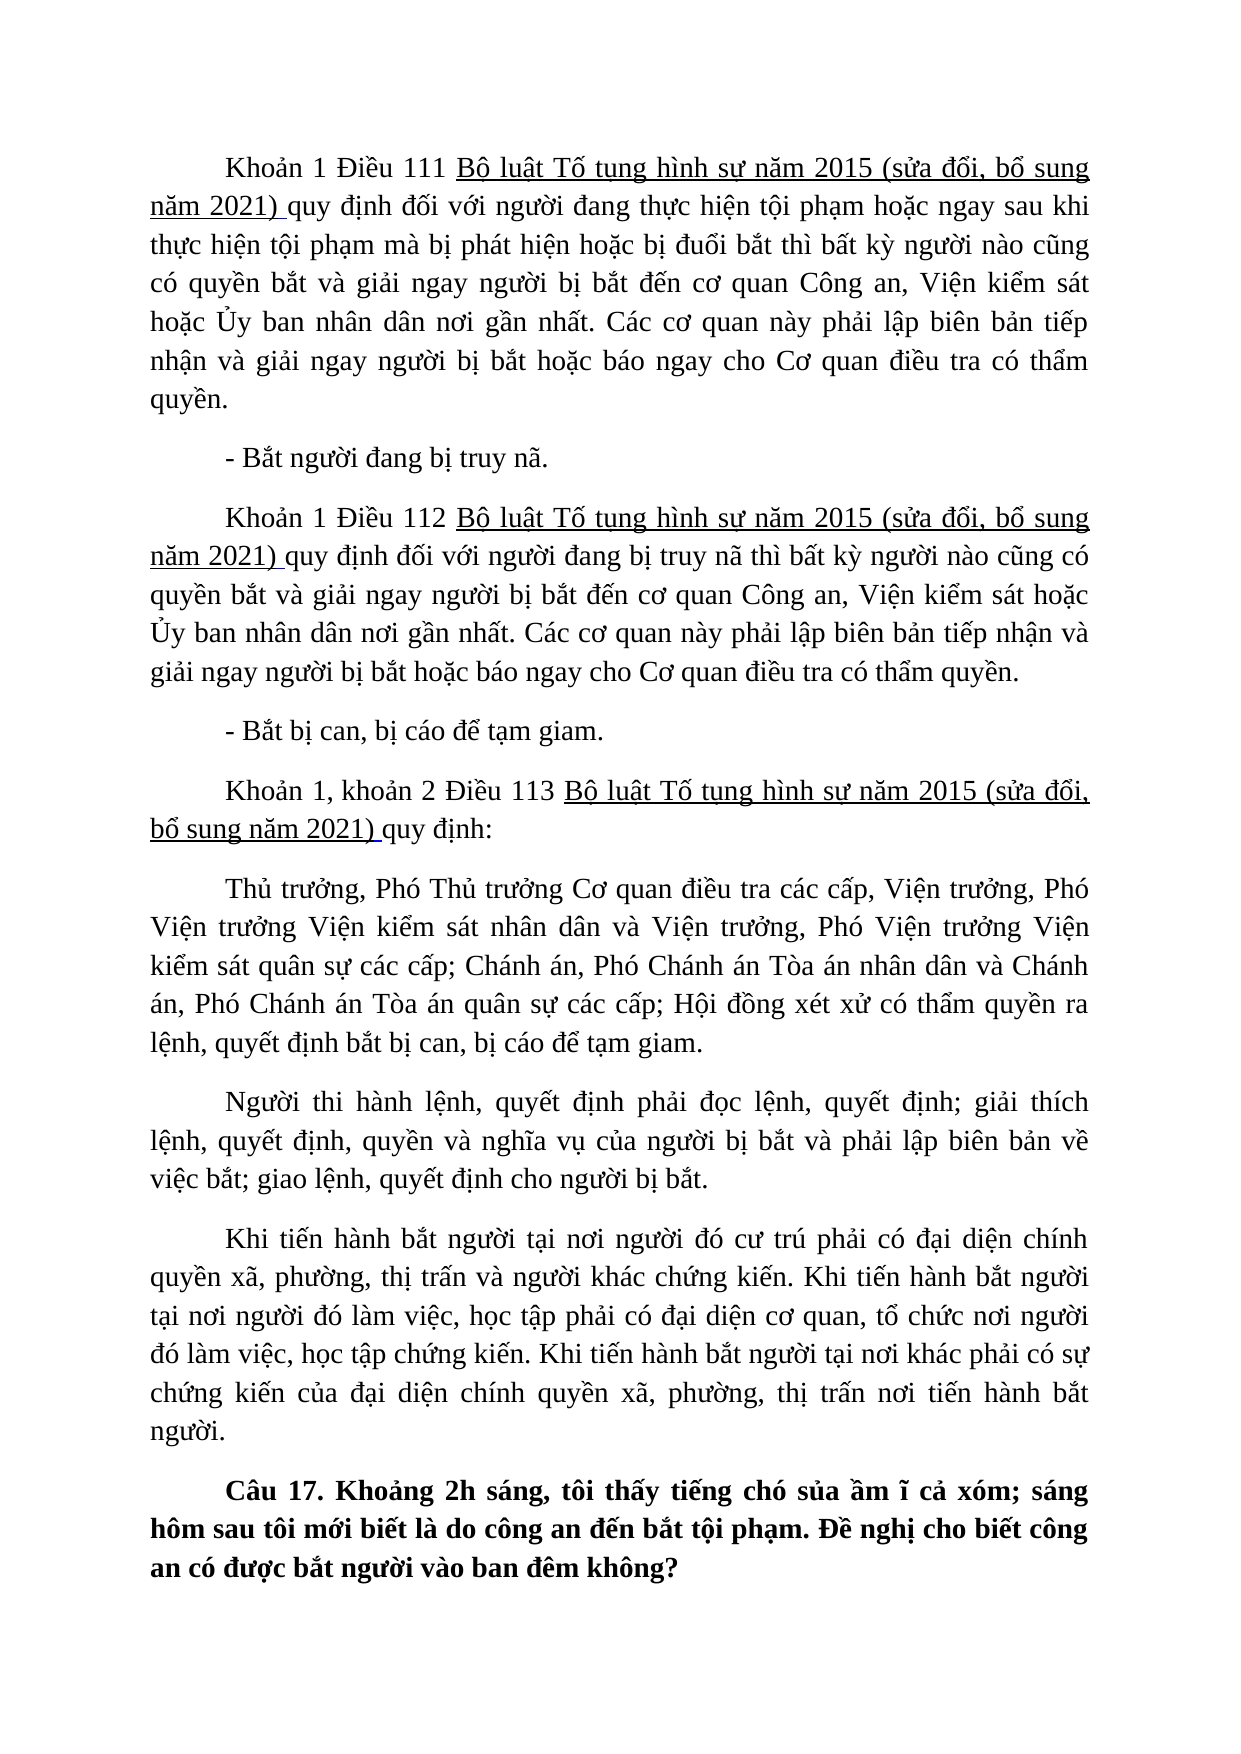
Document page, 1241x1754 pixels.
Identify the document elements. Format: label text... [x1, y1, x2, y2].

text Khoản 1, khoản 2 Điều 113 Bộ luật Tố tụng hình sự năm 2015 (sửa đổi, bổ sung năm 2021) quy định: [150, 773, 1090, 845]
text Khi tiến hành bắt người tại nơi người đó cư trú phải có đại diện chính quyền xã, phường, thị trấn và người khác chứng kiến. Khi tiến hành bắt người tại nơi người đó làm việc, học tập phải có đại diện cơ quan, tổ chức nơi người đó làm việc, học tập chứng kiến. Khi tiến hành bắt người tại nơi khác phải có sự chứng kiến của đại diện chính quyền xã, phường, thị trấn nơi tiến hành bắt người. [150, 1221, 1090, 1447]
text Thủ trưởng, Phó Thủ trưởng Cơ quan điều tra các cấp, Viện trưởng, Phó Viện trưởng Viện kiểm sát nhân dân và Viện trưởng, Phó Viện trưởng Viện kiểm sát quân sự các cấp; Chánh án, Phó Chánh án Tòa án nhân dân và Chánh án, Phó Chánh án Tòa án quân sự các cấp; Hội đồng xét xử có thẩm quyền ra lệnh, quyết định bắt bị can, bị cáo để tạm giam. [150, 871, 1090, 1058]
text Người thi hành lệnh, quyết định phải đọc lệnh, quyết định; giải thích lệnh, quyết định, quyền và nghĩa vụ của người bị bắt và phải lập biên bản về việc bắt; giao lệnh, quyết định cho người bị bắt. [150, 1084, 1090, 1195]
text Khoản 1 Điều 112 Bộ luật Tố tụng hình sự năm 2015 (sửa đổi, bổ sung năm 2021) quy định đối với người đang bị truy nã thì bất kỳ người nào cũng có quyền bắt và giải ngay người bị bắt đến cơ quan Công an, Viện kiểm sát hoặc Ủy ban nhân dân nơi gần nhất. Các cơ quan này phải lập biên bản tiếp nhận và giải ngay người bị bắt hoặc báo ngay cho Cơ quan điều tra có thẩm quyền. [150, 500, 1090, 688]
text - Bắt bị can, bị cáo để tạm giam. [150, 713, 1090, 747]
text Câu 17. Khoảng 2h sáng, tôi thấy tiếng chó sủa ầm ĩ cả xóm; sáng hôm sau tôi mới biết là do công an đến bắt tội phạm. Đề nghị cho biết công an có được bắt người vào ban đêm không? [150, 1473, 1090, 1583]
text Khoản 1 Điều 111 Bộ luật Tố tụng hình sự năm 2015 (sửa đổi, bổ sung năm 2021) quy định đối với người đang thực hiện tội phạm hoặc ngay sau khi thực hiện tội phạm mà bị phát hiện hoặc bị đuổi bắt thì bất kỳ người nào cũng có quyền bắt và giải ngay người bị bắt đến cơ quan Công an, Viện kiểm sát hoặc Ủy ban nhân dân nơi gần nhất. Các cơ quan này phải lập biên bản tiếp nhận và giải ngay người bị bắt hoặc báo ngay cho Cơ quan điều tra có thẩm quyền. [150, 150, 1090, 415]
text - Bắt người đang bị truy nã. [150, 441, 1090, 474]
